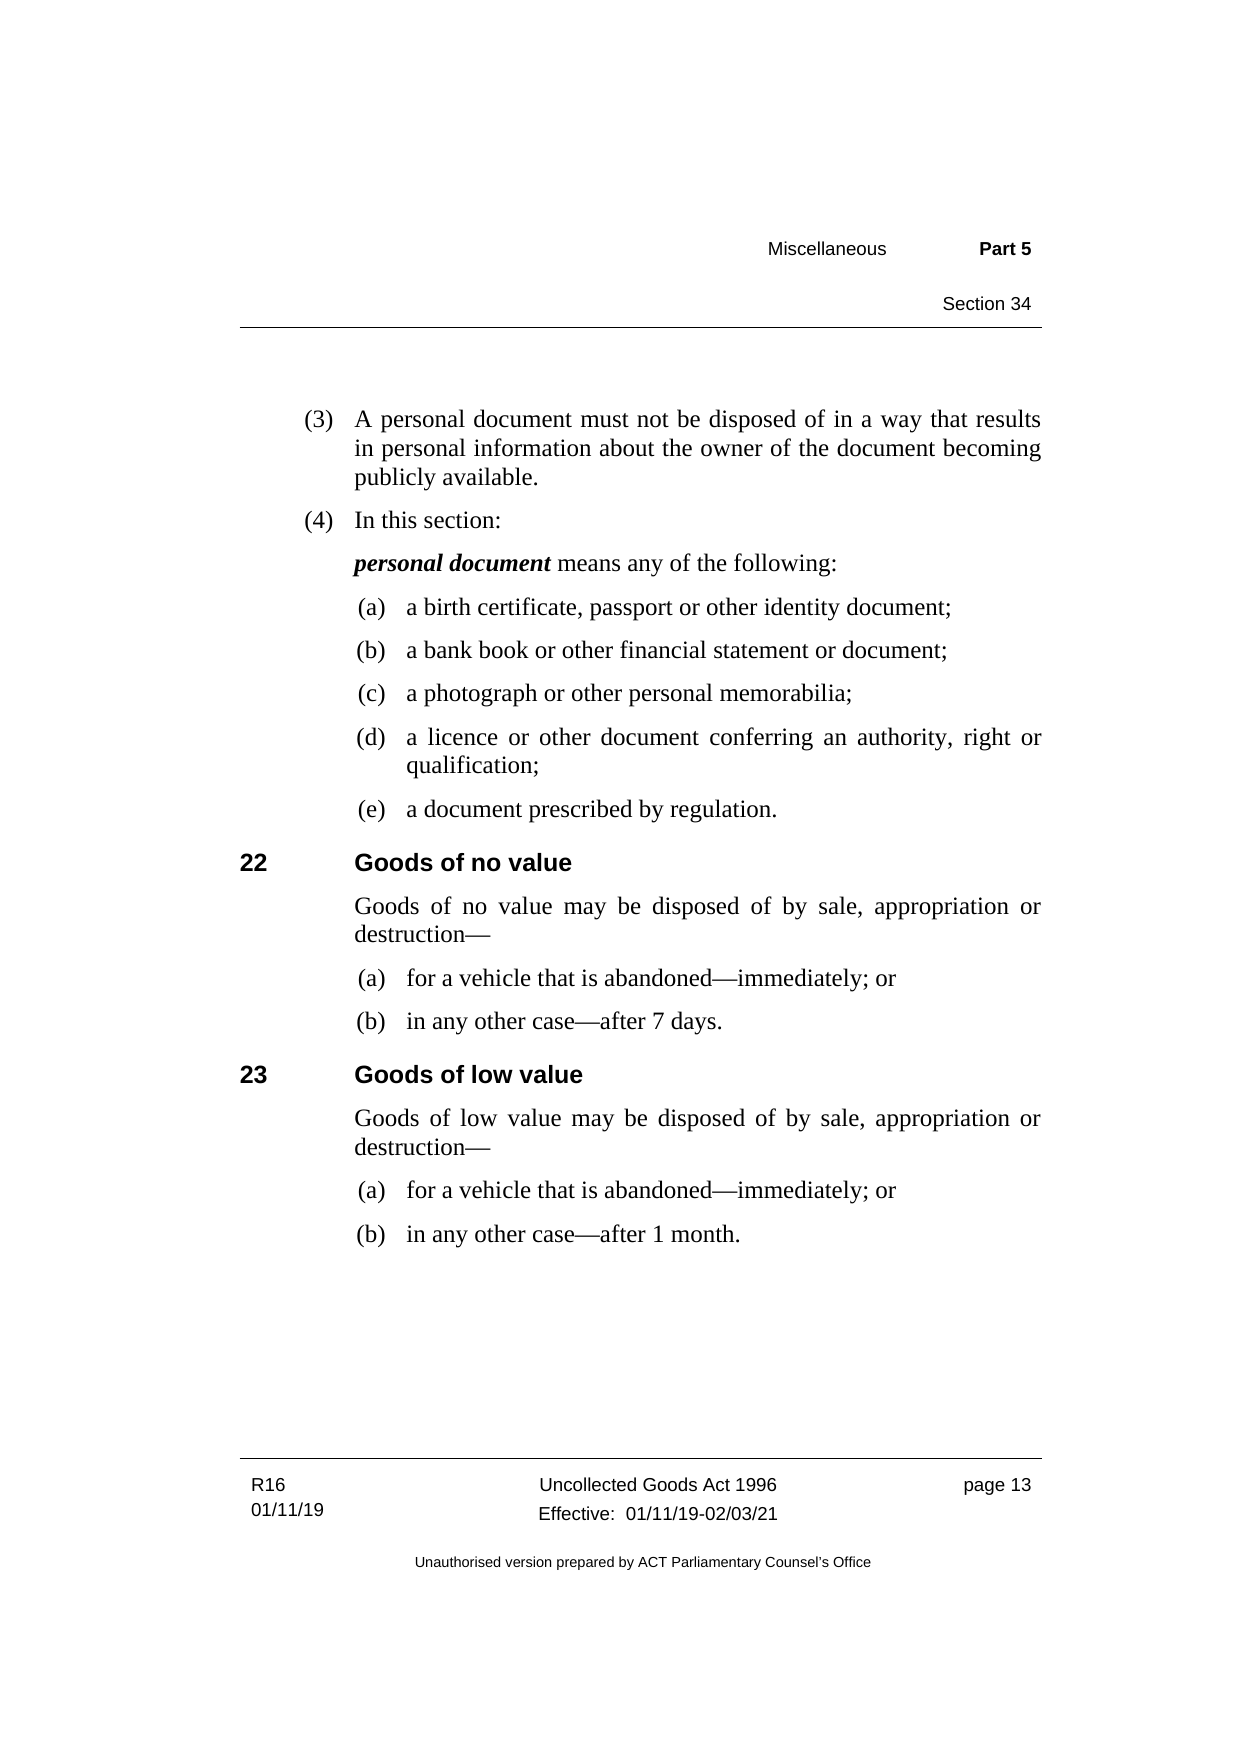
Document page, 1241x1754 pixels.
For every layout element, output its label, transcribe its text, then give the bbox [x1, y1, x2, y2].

text Goods of no value may be disposed of by sale, appropriation or destruction— [354, 891, 1042, 948]
text personal document means any of the following: [354, 548, 1042, 577]
text (3) A personal document must not be disposed of in a way that results in personal information about the owner of the document becoming publicly available. [239, 404, 1042, 490]
text (b) in any other case—after 7 days. [239, 1006, 1042, 1035]
text 23 Goods of low value [239, 1060, 1042, 1089]
text (c) a photograph or other personal memorabilia; [239, 678, 1042, 707]
text (b) in any other case—after 1 month. [239, 1219, 1042, 1247]
text (4) In this section: [239, 505, 1042, 534]
text (a) a birth certificate, passport or other identity document; [239, 592, 1042, 620]
text (e) a document prescribed by regulation. [239, 794, 1042, 822]
text (d) a licence or other document conferring an authority, right or qualification; [239, 722, 1042, 779]
text Goods of low value may be disposed of by sale, appropriation or destruction— [354, 1103, 1042, 1161]
text (a) for a vehicle that is abandoned—immediately; or [239, 963, 1042, 992]
text (b) a bank book or other financial statement or document; [239, 635, 1042, 664]
text 22 Goods of no value [239, 847, 1042, 876]
text (a) for a vehicle that is abandoned—immediately; or [239, 1175, 1042, 1204]
